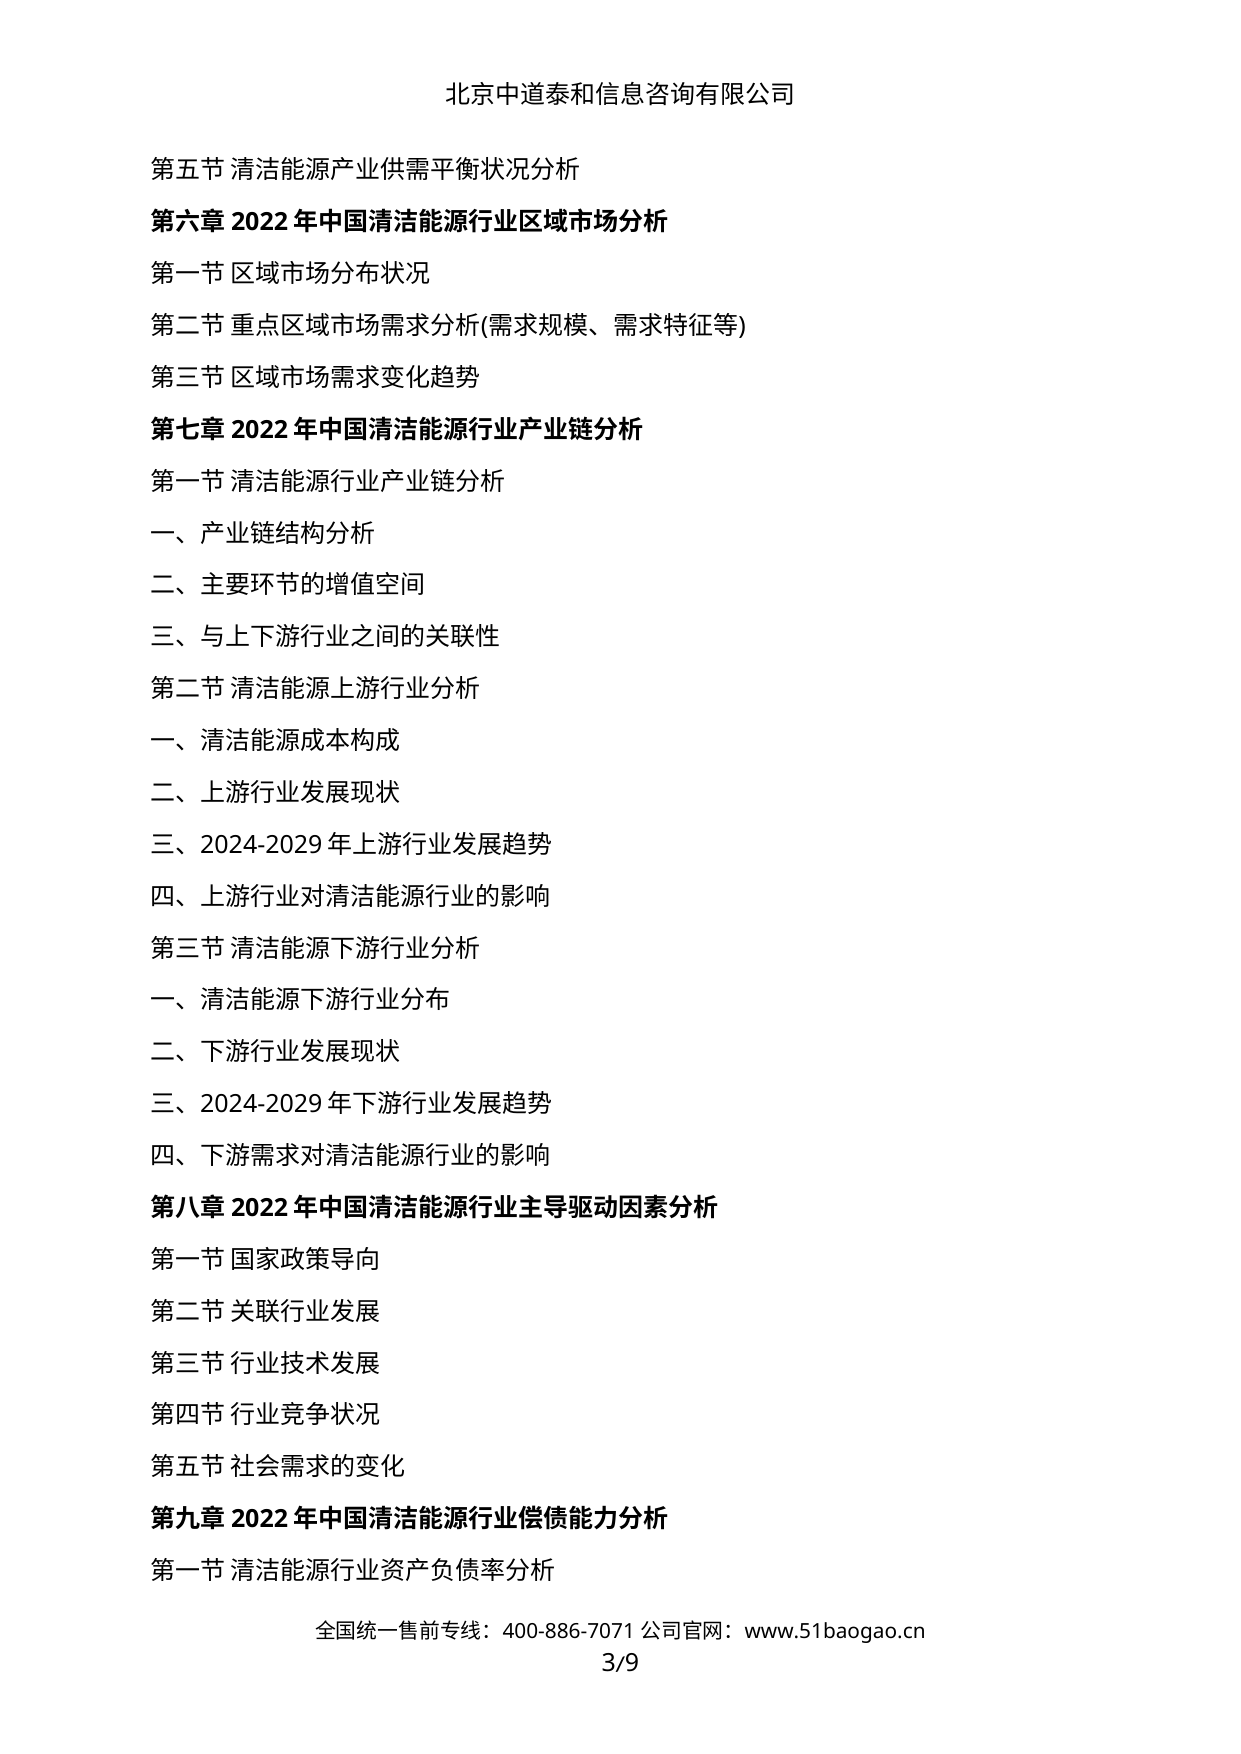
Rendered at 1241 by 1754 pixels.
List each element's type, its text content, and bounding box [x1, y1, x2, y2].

text 第四节 行业竞争状况 [150, 1395, 1090, 1431]
text 一、产业链结构分析 [150, 513, 1090, 549]
text 二、上游行业发展现状 [150, 772, 1090, 809]
text 三、2024-2029年上游行业发展趋势 [150, 824, 1090, 861]
text 第一节 国家政策导向 [150, 1239, 1090, 1276]
text 第三节 区域市场需求变化趋势 [150, 357, 1090, 394]
text 第五节 社会需求的变化 [150, 1447, 1090, 1483]
text 第二节 关联行业发展 [150, 1291, 1090, 1327]
text 第二节 清洁能源上游行业分析 [150, 669, 1090, 705]
text 第三节 清洁能源下游行业分析 [150, 928, 1090, 964]
text 三、与上下游行业之间的关联性 [150, 617, 1090, 653]
text 第五节 清洁能源产业供需平衡状况分析 [150, 150, 1090, 186]
text 第八章 2022年中国清洁能源行业主导驱动因素分析 [150, 1187, 1090, 1224]
text 第六章 2022年中国清洁能源行业区域市场分析 [150, 202, 1090, 238]
text 第一节 清洁能源行业产业链分析 [150, 461, 1090, 497]
text 二、下游行业发展现状 [150, 1032, 1090, 1068]
text 第七章 2022年中国清洁能源行业产业链分析 [150, 409, 1090, 446]
text 四、上游行业对清洁能源行业的影响 [150, 876, 1090, 912]
text 第三节 行业技术发展 [150, 1343, 1090, 1379]
text 四、下游需求对清洁能源行业的影响 [150, 1136, 1090, 1172]
text 一、清洁能源成本构成 [150, 721, 1090, 757]
text 三、2024-2029年下游行业发展趋势 [150, 1084, 1090, 1120]
text 第九章 2022年中国清洁能源行业偿债能力分析 [150, 1499, 1090, 1535]
text 二、主要环节的增值空间 [150, 565, 1090, 601]
text 一、清洁能源下游行业分布 [150, 980, 1090, 1016]
text 第二节 重点区域市场需求分析(需求规模、需求特征等) [150, 306, 1090, 342]
text 第一节 区域市场分布状况 [150, 254, 1090, 290]
text 第一节 清洁能源行业资产负债率分析 [150, 1551, 1090, 1587]
